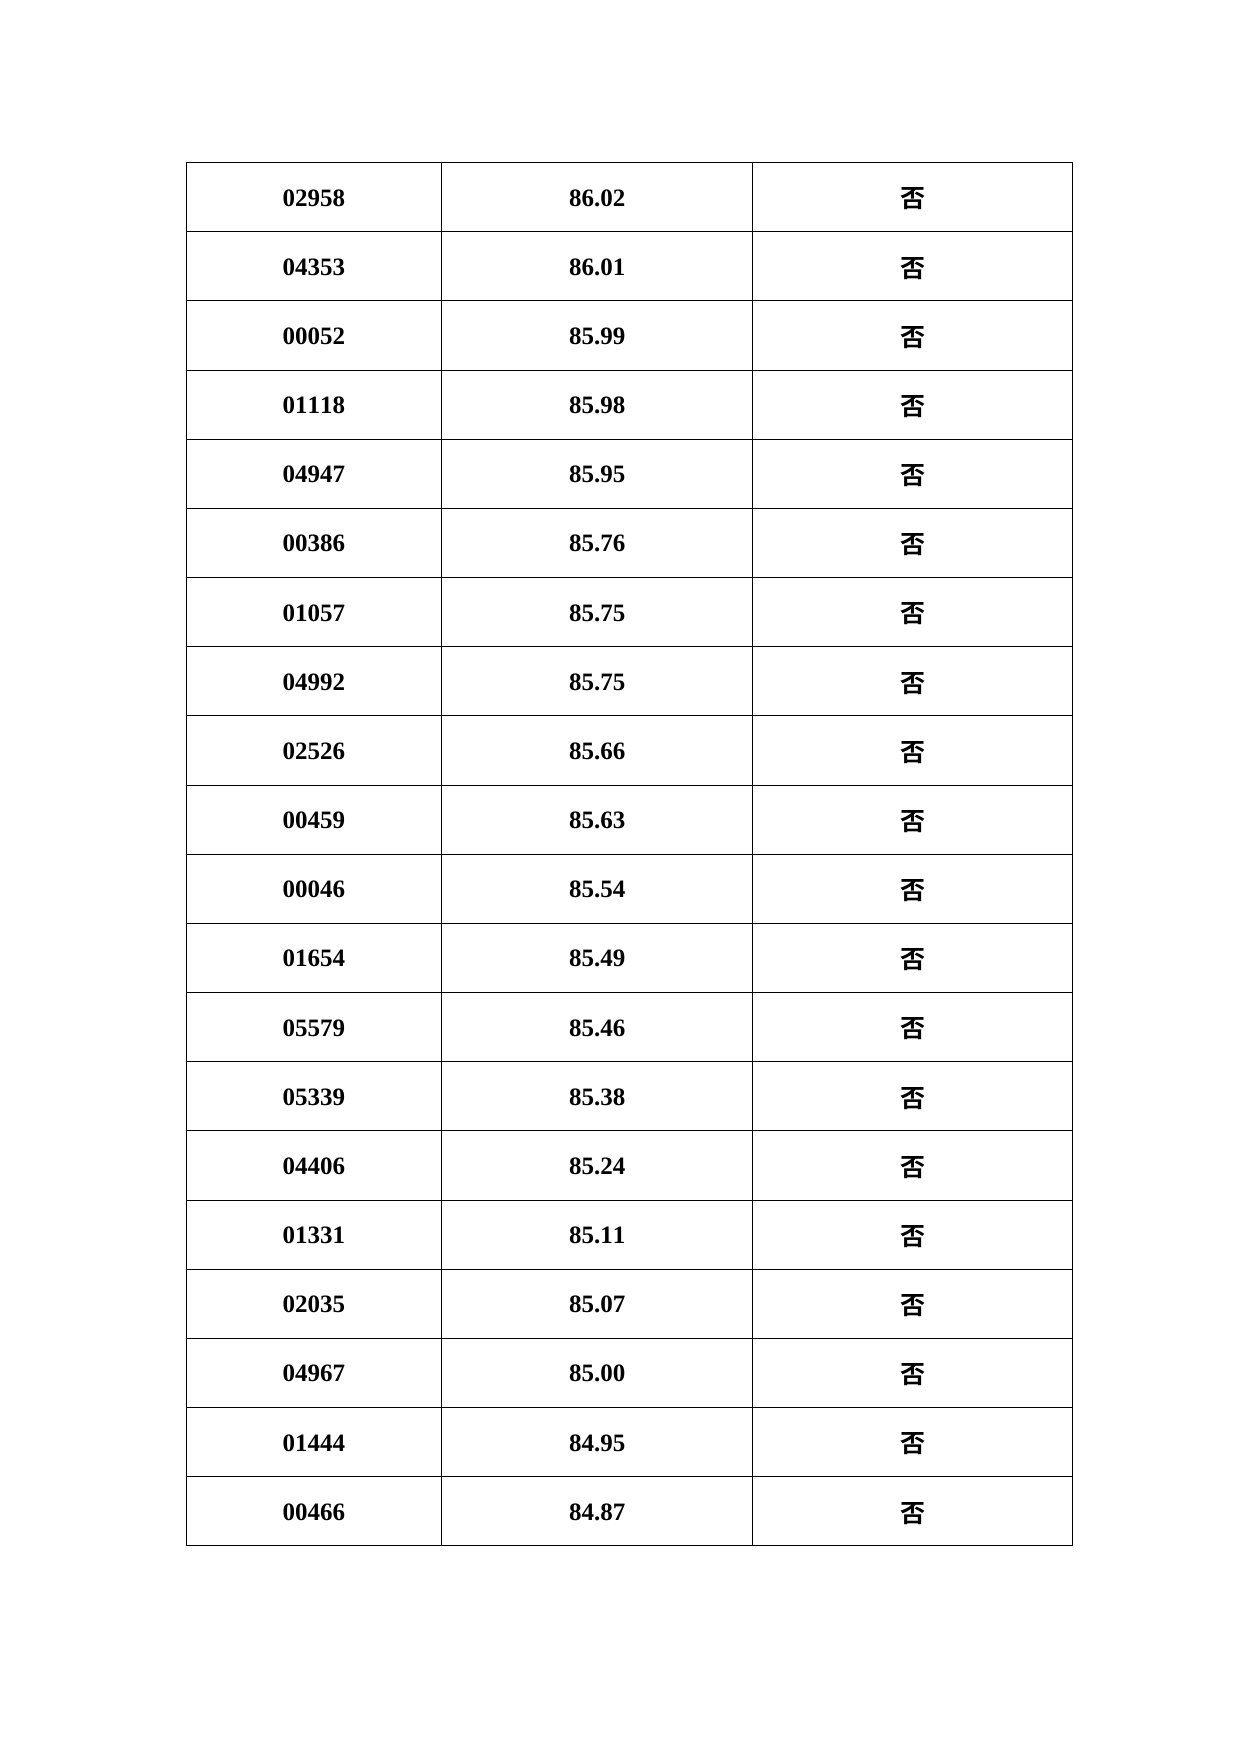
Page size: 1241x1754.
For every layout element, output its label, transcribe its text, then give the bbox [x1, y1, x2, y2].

table_cell 85.75 [442, 647, 752, 715]
table_cell 否 [753, 1339, 1072, 1407]
table_cell 85.66 [442, 716, 752, 784]
table_cell 84.95 [442, 1408, 752, 1476]
table_cell 00046 [187, 855, 441, 923]
table_cell 85.98 [442, 371, 752, 439]
table_cell 85.00 [442, 1339, 752, 1407]
table_cell 否 [753, 1408, 1072, 1476]
table_cell 否 [753, 786, 1072, 854]
table_cell 05339 [187, 1062, 441, 1130]
table_cell 85.99 [442, 301, 752, 369]
table_cell 否 [753, 855, 1072, 923]
table_cell 85.63 [442, 786, 752, 854]
table_cell 01057 [187, 578, 441, 646]
table_cell 否 [753, 1270, 1072, 1338]
table_cell 05579 [187, 993, 441, 1061]
table_cell 否 [753, 301, 1072, 369]
table_cell 02526 [187, 716, 441, 784]
table_cell 否 [753, 993, 1072, 1061]
table_cell 85.07 [442, 1270, 752, 1338]
table_cell 否 [753, 440, 1072, 508]
table_cell 否 [753, 716, 1072, 784]
table_cell 85.49 [442, 924, 752, 992]
table_cell 否 [753, 924, 1072, 992]
table_cell 否 [753, 509, 1072, 577]
table_cell 85.46 [442, 993, 752, 1061]
table_cell 否 [753, 371, 1072, 439]
table_cell 04992 [187, 647, 441, 715]
table_cell 01331 [187, 1201, 441, 1269]
table_cell 否 [753, 1131, 1072, 1199]
table_cell 否 [753, 1477, 1072, 1545]
table_cell 否 [753, 163, 1072, 231]
table_cell 85.11 [442, 1201, 752, 1269]
table_cell 85.38 [442, 1062, 752, 1130]
table_cell 04947 [187, 440, 441, 508]
table_cell 85.24 [442, 1131, 752, 1199]
table_cell 84.87 [442, 1477, 752, 1545]
table_cell 00466 [187, 1477, 441, 1545]
table_cell 85.95 [442, 440, 752, 508]
table_cell 04967 [187, 1339, 441, 1407]
table_cell 00052 [187, 301, 441, 369]
table_cell 04353 [187, 232, 441, 300]
table_cell 否 [753, 1062, 1072, 1130]
table_cell 01118 [187, 371, 441, 439]
table_cell 否 [753, 578, 1072, 646]
table_cell 04406 [187, 1131, 441, 1199]
table_cell 00386 [187, 509, 441, 577]
table_cell 86.01 [442, 232, 752, 300]
table_cell 01654 [187, 924, 441, 992]
table_cell 否 [753, 232, 1072, 300]
table_cell 00459 [187, 786, 441, 854]
table_cell 否 [753, 647, 1072, 715]
table_cell 02035 [187, 1270, 441, 1338]
table_cell 85.54 [442, 855, 752, 923]
table_cell 否 [753, 1201, 1072, 1269]
table_cell 01444 [187, 1408, 441, 1476]
table_cell 85.76 [442, 509, 752, 577]
table_cell 02958 [187, 163, 441, 231]
table_cell 86.02 [442, 163, 752, 231]
table_cell 85.75 [442, 578, 752, 646]
